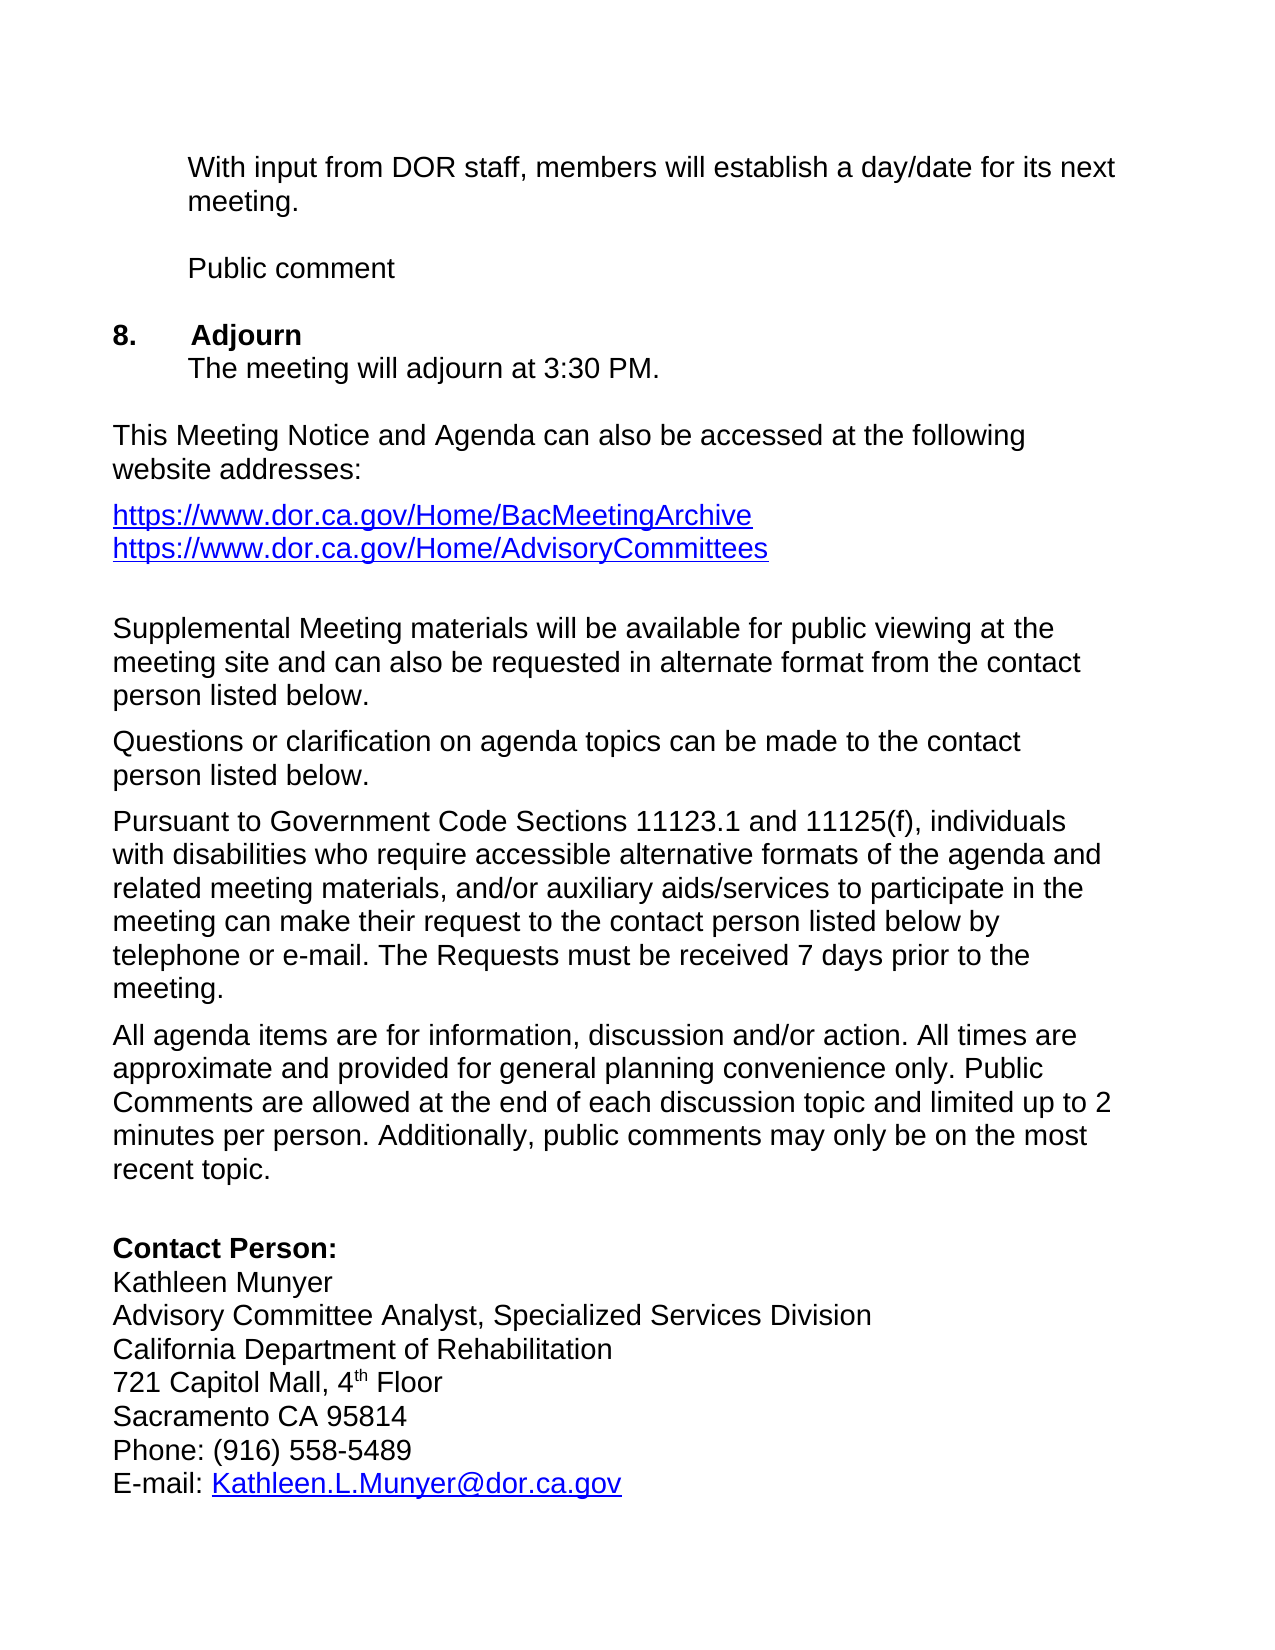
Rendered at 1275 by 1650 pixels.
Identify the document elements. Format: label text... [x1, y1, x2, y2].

list Adjourn [112, 318, 1162, 351]
text Contact Person: [112, 1231, 1162, 1265]
list California Department of Rehabilitation [112, 1332, 1162, 1365]
list Phone: (916) 558-5489 [112, 1432, 1162, 1466]
list E-mail: Kathleen.L.Munyer@dor.ca.gov [112, 1466, 1162, 1499]
text Supplemental Meeting materials will be available for public viewing at the meeting site and can also be requested in alternate format from the contact person listed below. [112, 611, 1116, 712]
list Advisory Committee Analyst, Specialized Services Division [112, 1298, 1162, 1332]
text https://www.dor.ca.gov/Home/AdvisoryCommittees [112, 531, 1162, 565]
text The meeting will adjourn at 3:30 PM. [187, 351, 1162, 385]
list 721 Capitol Mall, 4th Floor [112, 1365, 1162, 1399]
text https://www.dor.ca.gov/Home/BacMeetingArchive [112, 498, 1162, 531]
text Questions or clarification on agenda topics can be made to the contact person listed below. [112, 724, 1116, 791]
text All agenda items are for information, discussion and/or action. All times are approximate and provided for general planning convenience only. Public Comments are allowed at the end of each discussion topic and limited up to 2 minutes per person. Additionally, public comments may only be on the most recent topic. [112, 1017, 1162, 1185]
text Public comment [187, 251, 1162, 284]
list Kathleen Munyer [112, 1265, 1116, 1298]
list Sacramento CA 95814 [112, 1399, 1162, 1432]
text Pursuant to Government Code Sections 11123.1 and 11125(f), individuals with disabilities who require accessible alternative formats of the agenda and related meeting materials, and/or auxiliary aids/services to participate in the meeting can make their request to the contact person listed below by telephone or e-mail. The Requests must be received 7 days prior to the meeting. [112, 804, 1116, 1005]
text This Meeting Notice and Agenda can also be accessed at the following website addresses: [112, 418, 1116, 485]
text With input from DOR staff, members will establish a day/date for its next meeting. [187, 150, 1162, 217]
